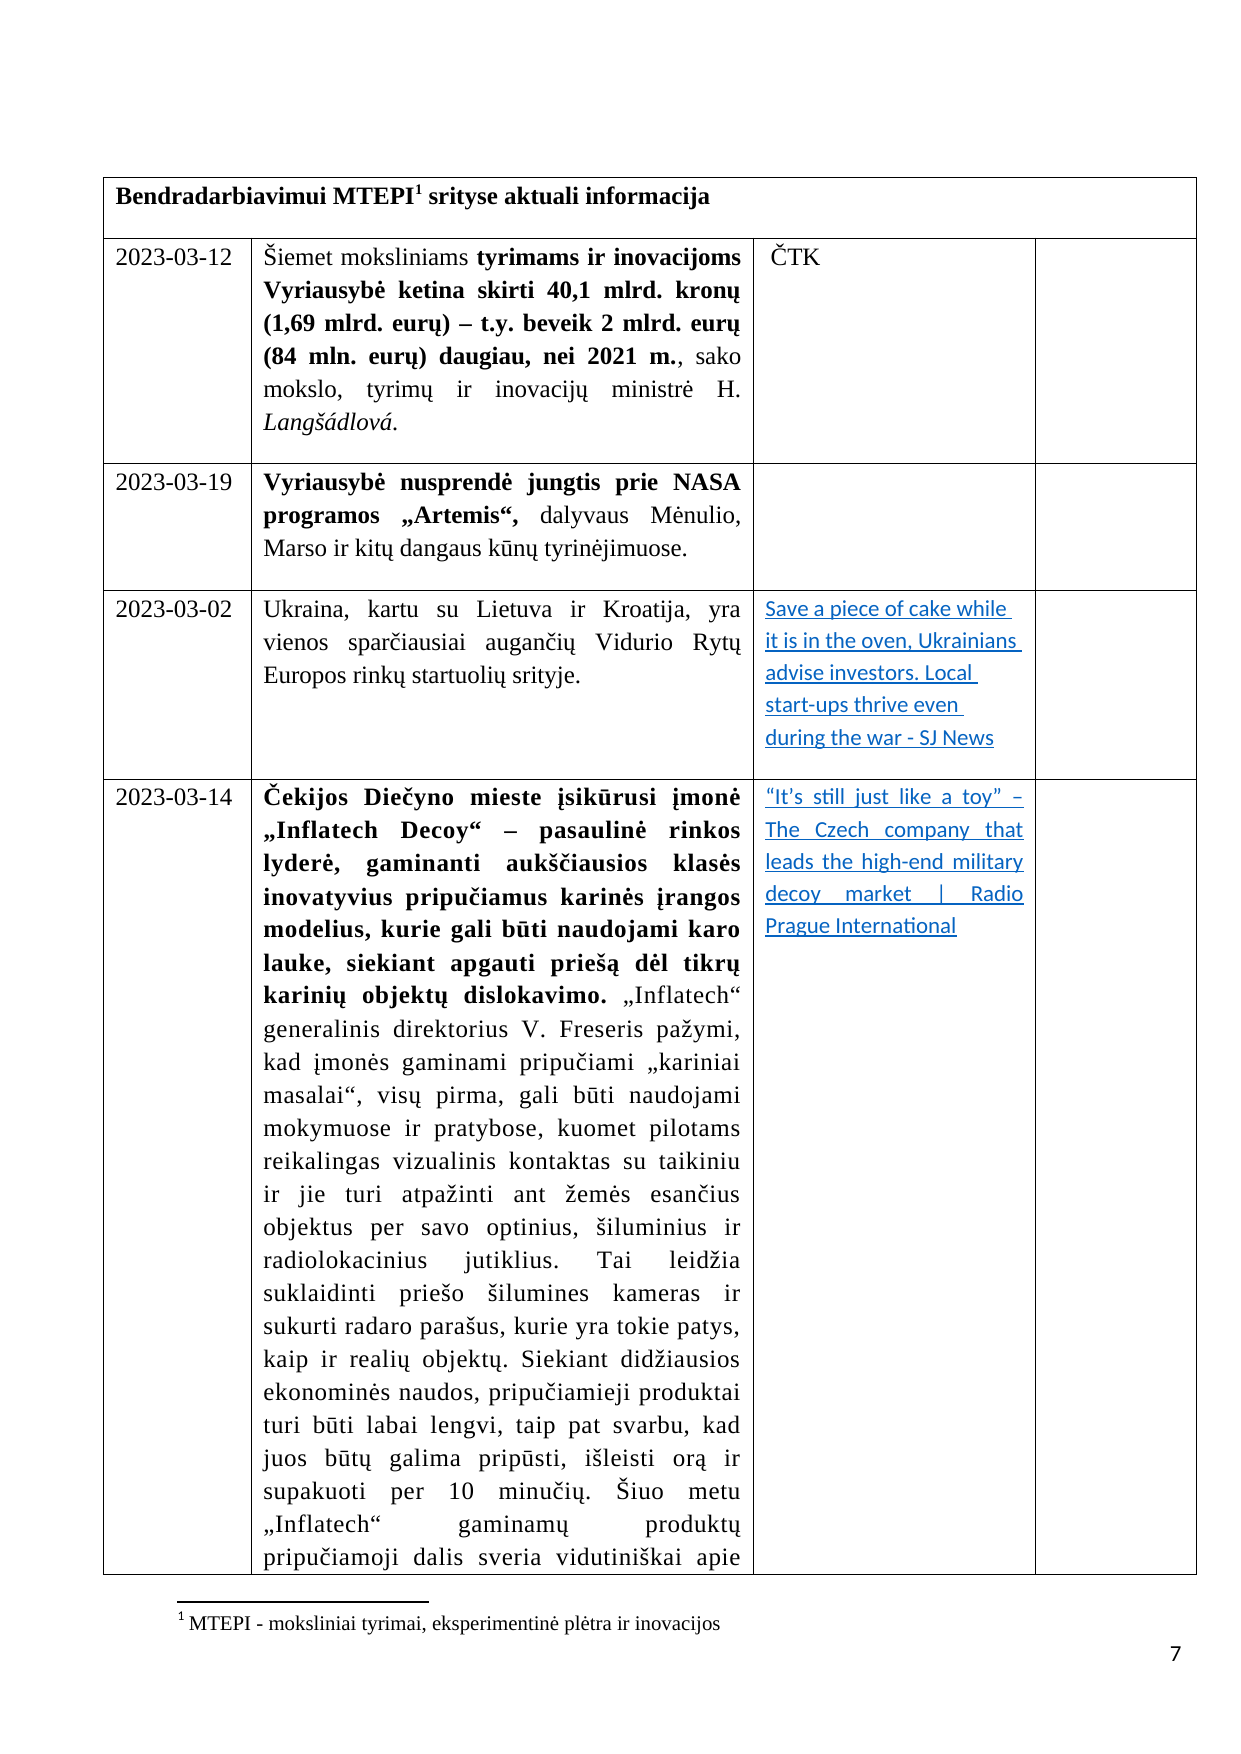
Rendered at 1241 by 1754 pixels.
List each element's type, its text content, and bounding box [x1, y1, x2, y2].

table_cell [754, 464, 1035, 590]
table_cell 2023-03-12 [104, 239, 251, 463]
table_cell 2023-03-19 [104, 464, 251, 590]
table_cell Save a piece of cake while it is in the oven, Ukrainians advise investors. Local start-ups thrive even during the war - SJ News [754, 591, 1035, 778]
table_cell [754, 780, 1035, 1574]
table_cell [252, 780, 753, 1574]
table_cell [1036, 464, 1196, 590]
table_cell ČTK [754, 239, 1035, 463]
table_cell Bendradarbiavimui MTEPI srityse aktuali informacija [104, 178, 1196, 238]
table_cell Šiemet moksliniams tyrimams ir inovacijoms Vyriausybė ketina skirti 40,1 mlrd. kronų (1,69 mlrd. eurų) – t.y. beveik 2 mlrd. eurų (84 mln. eurų) daugiau, nei 2021 m., sako mokslo, tyrimų ir inovacijų ministrė H. Langšádlová. [252, 239, 753, 463]
table_cell 2023-03-02 [104, 591, 251, 778]
table_cell [1036, 591, 1196, 778]
table_cell Vyriausybė nusprendė jungtis prie NASA programos „Artemis“, dalyvaus Mėnulio, Marso ir kitų dangaus kūnų tyrinėjimuose. [252, 464, 753, 590]
table_cell [1036, 780, 1196, 1574]
table_cell Ukraina, kartu su Lietuva ir Kroatija, yra vienos sparčiausiai augančių Vidurio Rytų Europos rinkų startuolių srityje. [252, 591, 753, 778]
table_cell [1036, 239, 1196, 463]
table_cell 2023-03-14 [104, 780, 251, 1574]
